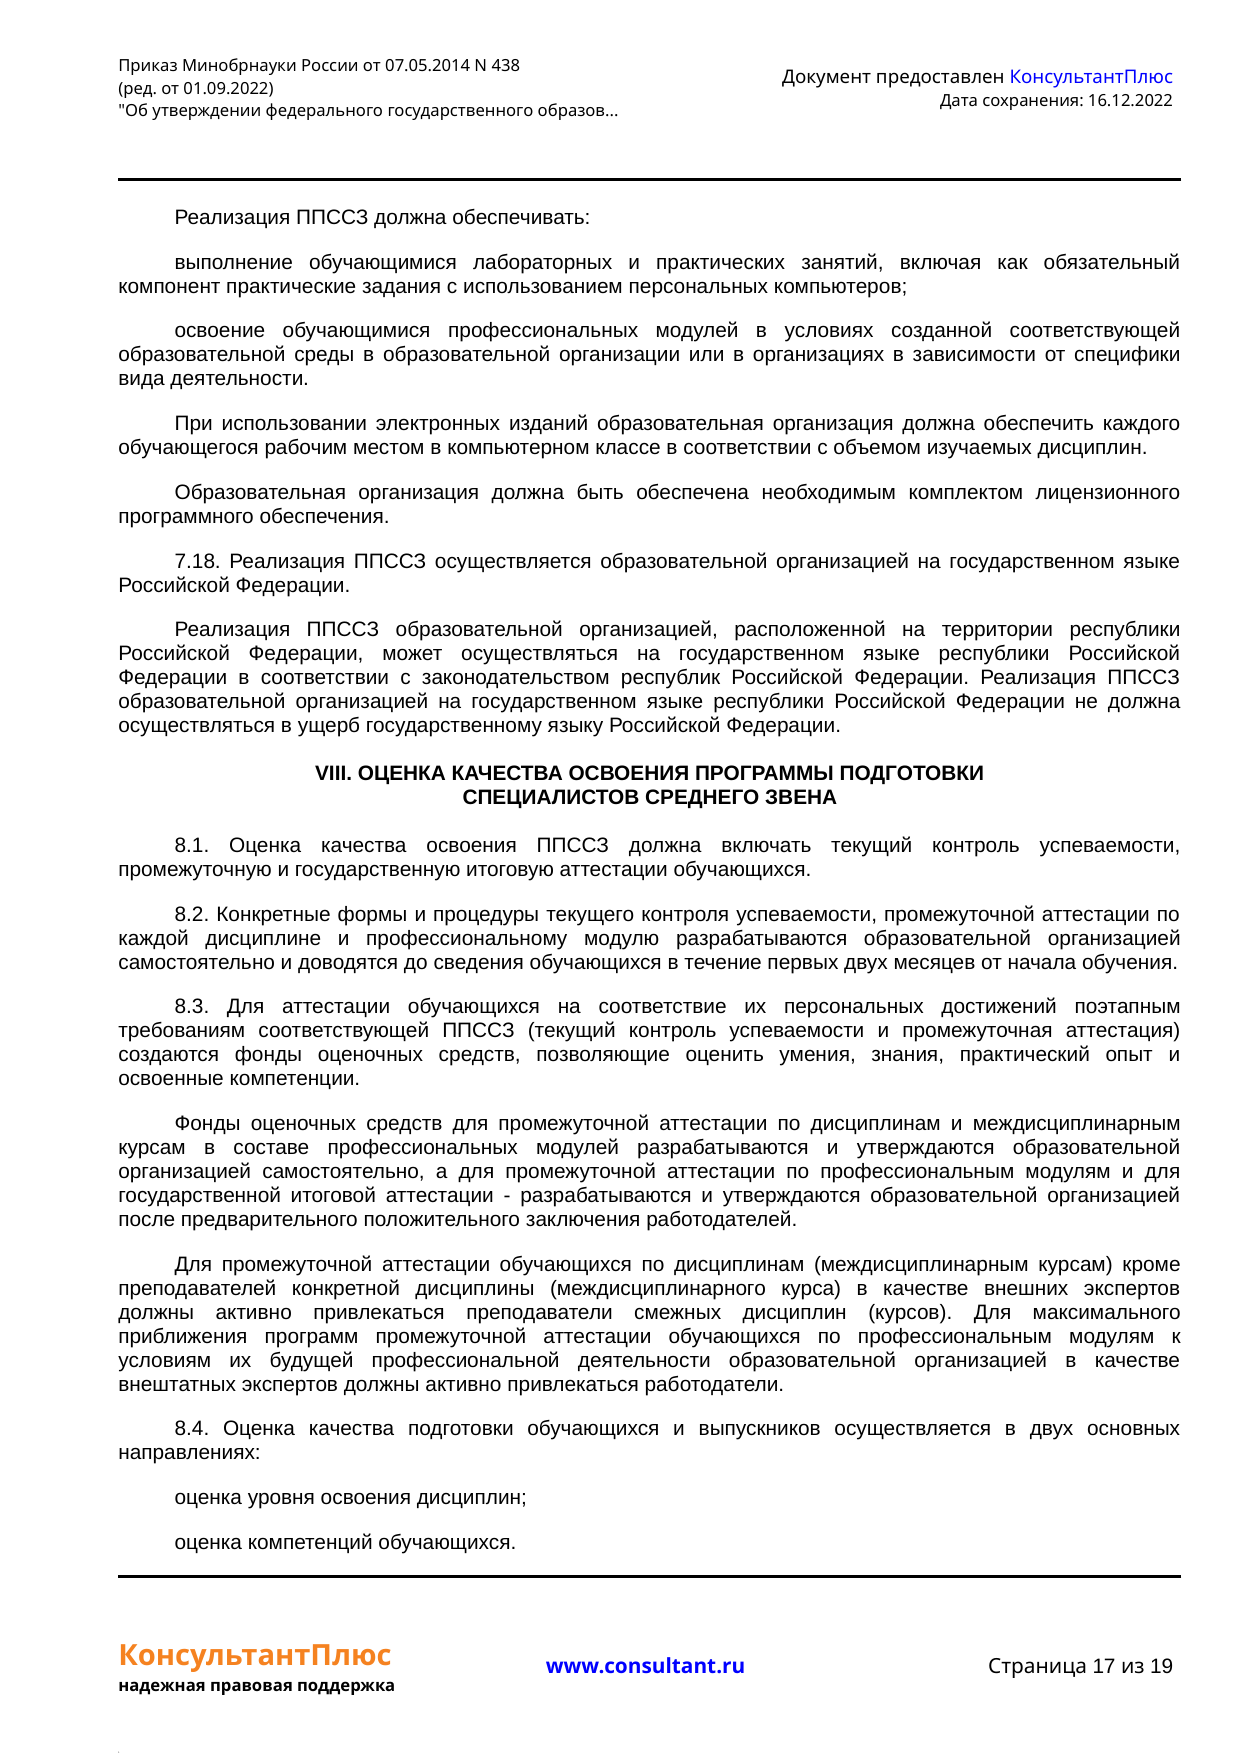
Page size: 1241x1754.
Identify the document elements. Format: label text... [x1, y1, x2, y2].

text освоение обучающимися профессиональных модулей в условиях созданной соответствующей образовательной среды в образовательной организации или в организациях в зависимости от специфики вида деятельности. [118, 318, 1181, 390]
text Образовательная организация должна быть обеспечена необходимым комплектом лицензионного программного обеспечения. [118, 480, 1181, 528]
text 8.3. Для аттестации обучающихся на соответствие их персональных достижений поэтапным требованиям соответствующей ППССЗ (текущий контроль успеваемости и промежуточная аттестация) создаются фонды оценочных средств, позволяющие оценить умения, знания, практический опыт и освоенные компетенции. [118, 994, 1181, 1090]
title СПЕЦИАЛИСТОВ СРЕДНЕГО ЗВЕНА [118, 785, 1181, 809]
text 7.18. Реализация ППССЗ осуществляется образовательной организацией на государственном языке Российской Федерации. [118, 548, 1181, 596]
text оценка уровня освоения дисциплин; [118, 1485, 1181, 1509]
text При использовании электронных изданий образовательная организация должна обеспечить каждого обучающегося рабочим местом в компьютерном классе в соответствии с объемом изучаемых дисциплин. [118, 411, 1181, 459]
text 8.1. Оценка качества освоения ППССЗ должна включать текущий контроль успеваемости, промежуточную и государственную итоговую аттестации обучающихся. [118, 833, 1181, 881]
text оценка компетенций обучающихся. [118, 1530, 1181, 1554]
text 8.2. Конкретные формы и процедуры текущего контроля успеваемости, промежуточной аттестации по каждой дисциплине и профессиональному модулю разрабатываются образовательной организацией самостоятельно и доводятся до сведения обучающихся в течение первых двух месяцев от начала обучения. [118, 902, 1181, 973]
text Реализация ППССЗ должна обеспечивать: [118, 205, 1181, 229]
text Реализация ППССЗ образовательной организацией, расположенной на территории республики Российской Федерации, может осуществляться на государственном языке республики Российской Федерации в соответствии с законодательством республик Российской Федерации. Реализация ППССЗ образовательной организацией на государственном языке республики Российской Федерации не должна осуществляться в ущерб государственному языку Российской Федерации. [118, 617, 1181, 737]
text 8.4. Оценка качества подготовки обучающихся и выпускников осуществляется в двух основных направлениях: [118, 1416, 1181, 1464]
text Фонды оценочных средств для промежуточной аттестации по дисциплинам и междисциплинарным курсам в составе профессиональных модулей разрабатываются и утверждаются образовательной организацией самостоятельно, а для промежуточной аттестации по профессиональным модулям и для государственной итоговой аттестации - разрабатываются и утверждаются образовательной организацией после предварительного положительного заключения работодателей. [118, 1111, 1181, 1231]
title VIII. ОЦЕНКА КАЧЕСТВА ОСВОЕНИЯ ПРОГРАММЫ ПОДГОТОВКИ [118, 761, 1181, 785]
text выполнение обучающимися лабораторных и практических занятий, включая как обязательный компонент практические задания с использованием персональных компьютеров; [118, 249, 1181, 297]
text Для промежуточной аттестации обучающихся по дисциплинам (междисциплинарным курсам) кроме преподавателей конкретной дисциплины (междисциплинарного курса) в качестве внешних экспертов должны активно привлекаться преподаватели смежных дисциплин (курсов). Для максимального приближения программ промежуточной аттестации обучающихся по профессиональным модулям к условиям их будущей профессиональной деятельности образовательной организацией в качестве внештатных экспертов должны активно привлекаться работодатели. [118, 1252, 1181, 1395]
